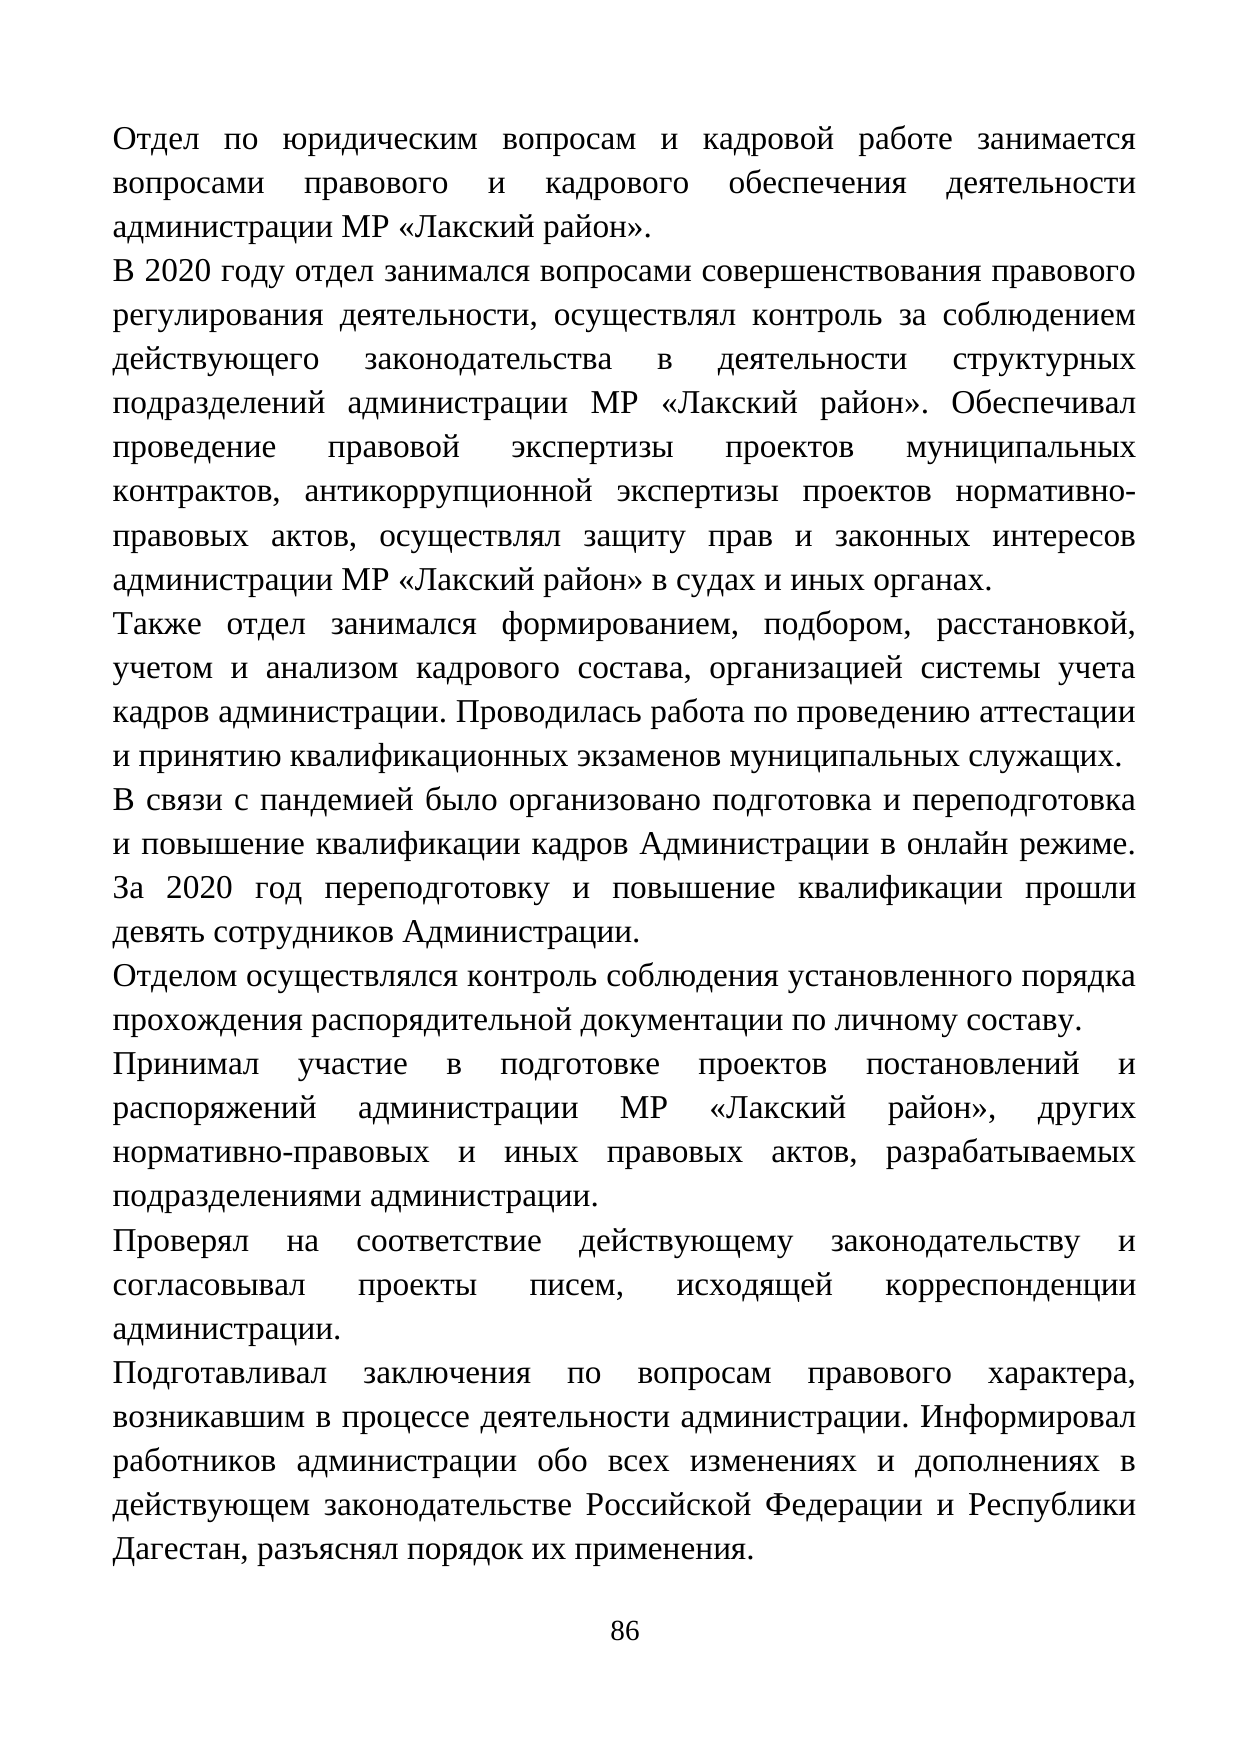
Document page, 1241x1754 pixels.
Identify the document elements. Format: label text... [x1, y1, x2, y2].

text Отделом осуществлялся контроль соблюдения установленного порядка прохождения распорядительной документации по личному составу. [112, 955, 1137, 1038]
text В 2020 году отдел занимался вопросами совершенствования правового регулирования деятельности, осуществлял контроль за соблюдением действующего законодательства в деятельности структурных подразделений администрации МР «Лакский район». Обеспечивал проведение правовой экспертизы проектов муниципальных контрактов, антикоррупционной экспертизы проектов нормативно-правовых актов, осуществлял защиту прав и законных интересов администрации МР «Лакский район» в судах и иных органах. [112, 250, 1137, 597]
text Проверял на соответствие действующему законодательству и согласовывал проекты писем, исходящей корреспонденции администрации. [112, 1220, 1137, 1346]
text Принимал участие в подготовке проектов постановлений и распоряжений администрации МР «Лакский район», других нормативно-правовых и иных правовых актов, разрабатываемых подразделениями администрации. [112, 1043, 1137, 1214]
text Подготавливал заключения по вопросам правового характера, возникавшим в процессе деятельности администрации. Информировал работников администрации обо всех изменениях и дополнениях в действующем законодательстве Российской Федерации и Республики Дагестан, разъяснял порядок их применения. [112, 1352, 1137, 1567]
text В связи с пандемией было организовано подготовка и переподготовка и повышение квалификации кадров Администрации в онлайн режиме. За 2020 год переподготовку и повышение квалификации прошли девять сотрудников Администрации. [112, 779, 1137, 950]
text Также отдел занимался формированием, подбором, расстановкой, учетом и анализом кадрового состава, организацией системы учета кадров администрации. Проводилась работа по проведению аттестации и принятию квалификационных экзаменов муниципальных служащих. [112, 603, 1137, 773]
text Отдел по юридическим вопросам и кадровой работе занимается вопросами правового и кадрового обеспечения деятельности администрации МР «Лакский район». [112, 118, 1137, 245]
